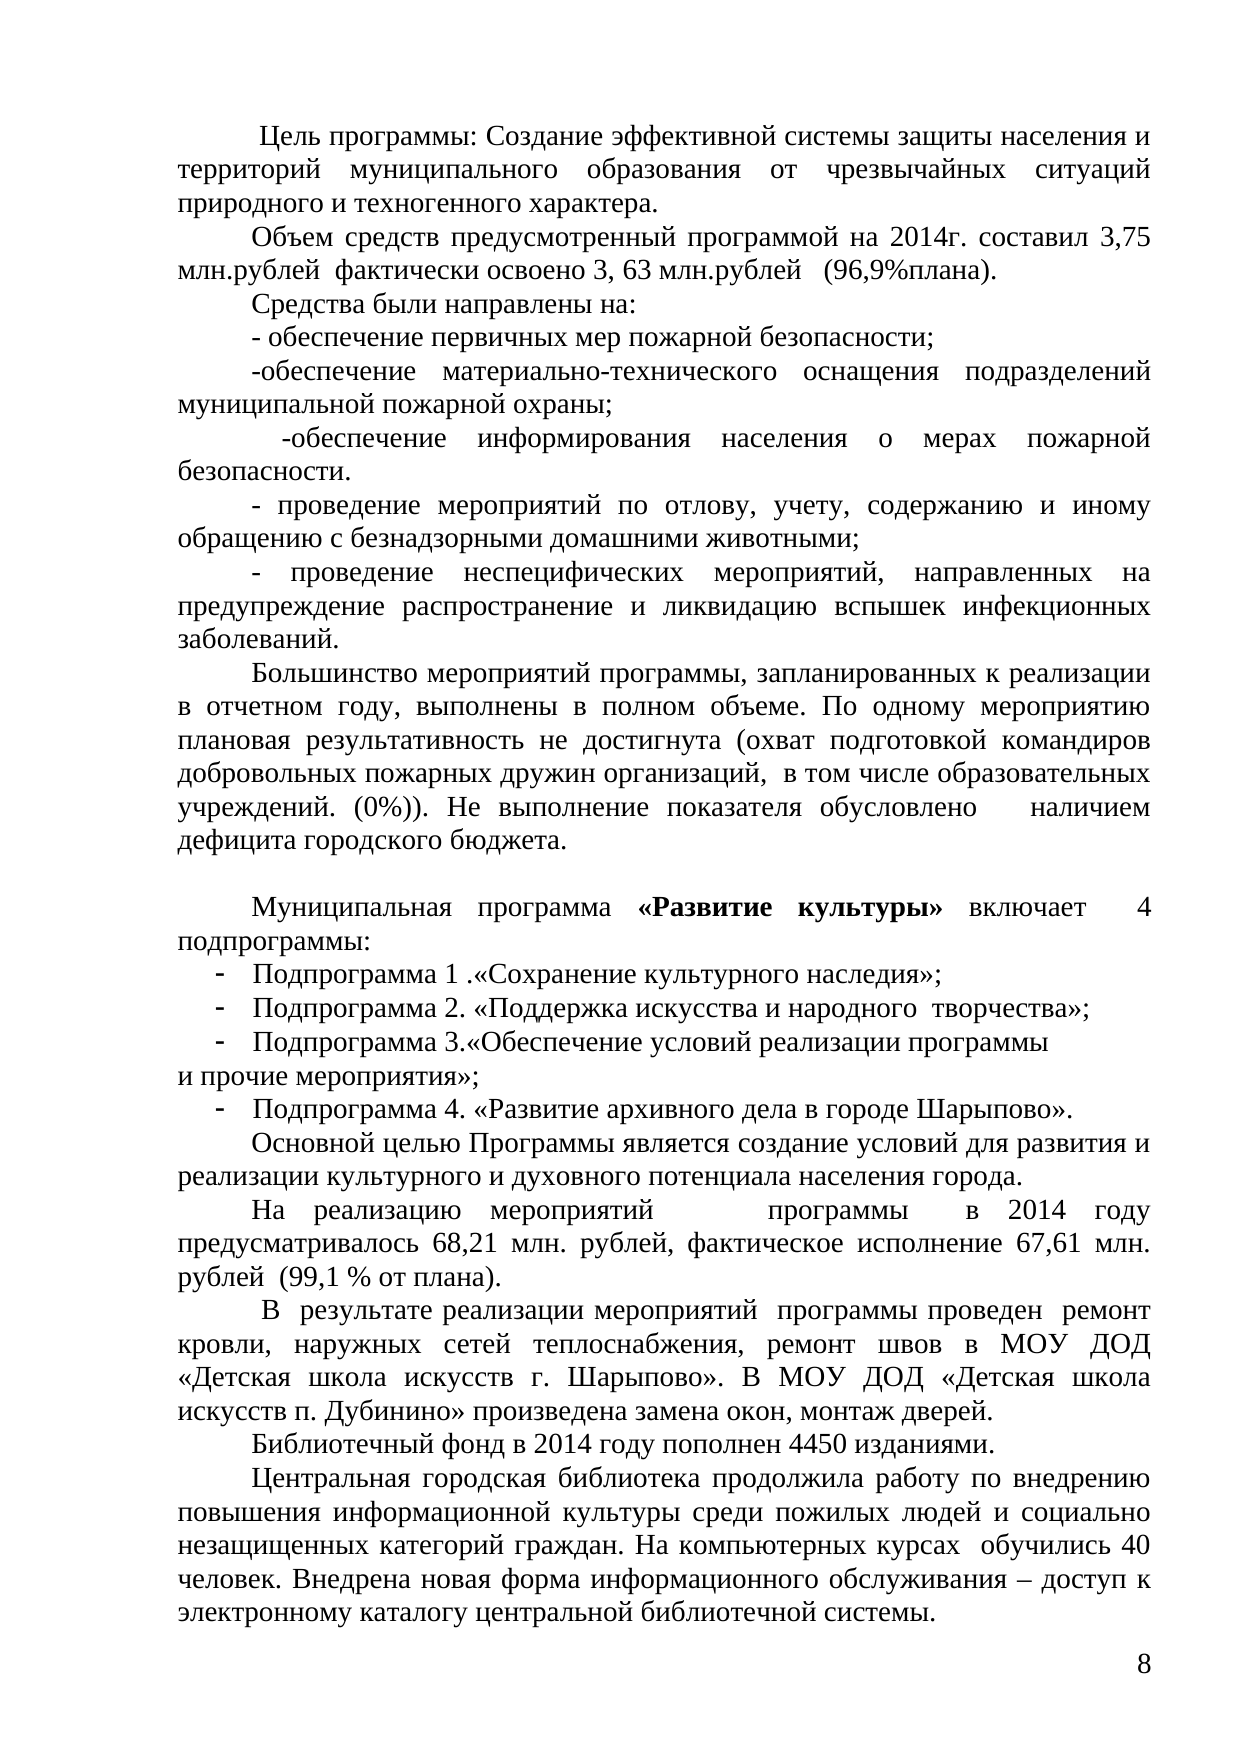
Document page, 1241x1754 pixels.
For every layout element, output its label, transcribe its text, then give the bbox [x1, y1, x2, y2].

list Подпрограмма 3.«Обеспечение условий реализации программы [215, 1024, 1152, 1058]
text и прочие мероприятия»; [177, 1058, 1152, 1091]
text Библиотечный фонд в 2014 году пополнен 4450 изданиями. [177, 1427, 1152, 1460]
list Подпрограмма 1 .«Сохранение культурного наследия»; [215, 957, 1152, 990]
text Средства были направлены на: [177, 286, 1152, 319]
text Объем средств предусмотренный программой на 2014г. составил 3,75 млн.рублей фактически освоено 3, 63 млн.рублей (96,9%плана). [177, 219, 1152, 286]
list Подпрограмма 4. «Развитие архивного дела в городе Шарыпово». [215, 1091, 1152, 1125]
list Подпрограмма 2. «Поддержка искусства и народного творчества»; [215, 990, 1152, 1024]
text Основной целью Программы является создание условий для развития и реализации культурного и духовного потенциала населения города. [177, 1125, 1152, 1192]
text Цель программы: Создание эффективной системы защиты населения и территорий муниципального образования от чрезвычайных ситуаций природного и техногенного характера. [177, 118, 1152, 219]
text - обеспечение первичных мер пожарной безопасности; [177, 319, 1152, 353]
text Муниципальная программа «Развитие культуры» включает 4 подпрограммы: [177, 889, 1152, 957]
text - проведение мероприятий по отлову, учету, содержанию и иному обращению с безнадзорными домашними животными; [177, 487, 1152, 554]
text -обеспечение материально-технического оснащения подразделений муниципальной пожарной охраны; [177, 353, 1152, 420]
text На реализацию мероприятий программы в 2014 году предусматривалось 68,21 млн. рублей, фактическое исполнение 67,61 млн. рублей (99,1 % от плана). [177, 1192, 1152, 1292]
text Центральная городская библиотека продолжила работу по внедрению повышения информационной культуры среди пожилых людей и социально незащищенных категорий граждан. На компьютерных курсах обучились 40 человек. Внедрена новая форма информационного обслуживания – доступ к электронному каталогу центральной библиотечной системы. [177, 1460, 1152, 1628]
text - проведение неспецифических мероприятий, направленных на предупреждение распространение и ликвидацию вспышек инфекционных заболеваний. [177, 554, 1152, 655]
text -обеспечение информирования населения о мерах пожарной безопасности. [177, 420, 1152, 487]
text Большинство мероприятий программы, запланированных к реализации в отчетном году, выполнены в полном объеме. По одному мероприятию плановая результативность не достигнута (охват подготовкой командиров добровольных пожарных дружин организаций, в том числе образовательных учреждений. (0%)). Не выполнение показателя обусловлено наличием дефицита городского бюджета. [177, 655, 1152, 856]
text В результате реализации мероприятий программы проведен ремонт кровли, наружных сетей теплоснабжения, ремонт швов в МОУ ДОД «Детская школа искусств г. Шарыпово». В МОУ ДОД «Детская школа искусств п. Дубинино» произведена замена окон, монтаж дверей. [177, 1292, 1152, 1427]
